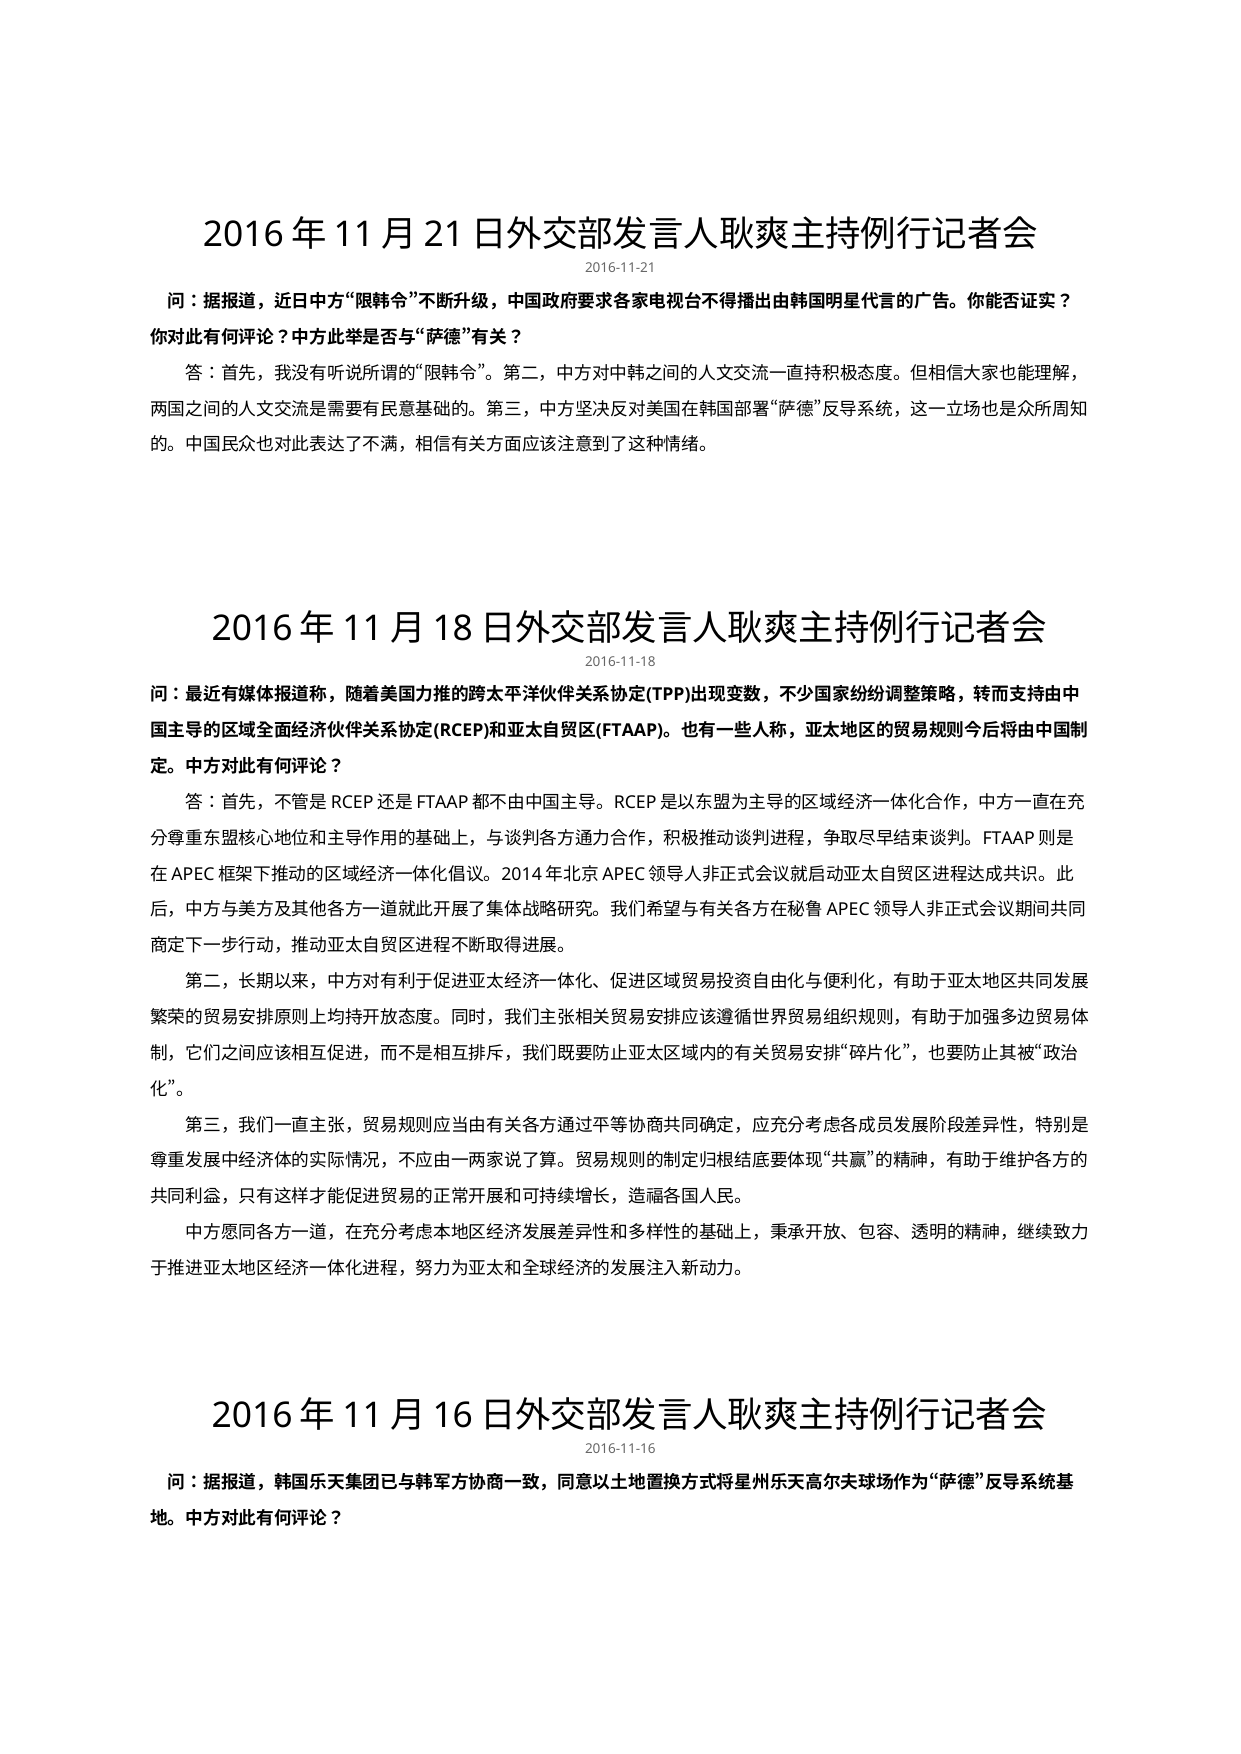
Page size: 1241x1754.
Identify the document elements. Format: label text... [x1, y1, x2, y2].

text 问：最近有媒体报道称，随着美国力推的跨太平洋伙伴关系协定(TPP)出现变数，不少国家纷纷调整策略，转而支持由中国主导的区域全面经济伙伴关系协定(RCEP)和亚太自贸区(FTAAP)。也有一些人称，亚太地区的贸易规则今后将由中国制定。中方对此有何评论？ [150, 670, 1090, 778]
text 来源： （供稿） （供稿） 2016-11-18 [150, 651, 1090, 670]
text 答：首先，我没有听说所谓的“限韩令”。第二，中方对中韩之间的人文交流一直持积极态度。但相信大家也能理解，两国之间的人文交流是需要有民意基础的。第三，中方坚决反对美国在韩国部署“萨德”反导系统，这一立场也是众所周知的。中国民众也对此表达了不满，相信有关方面应该注意到了这种情绪。 [150, 348, 1090, 456]
text 来源： （供稿） （供稿） 2016-11-16 [150, 1438, 1090, 1458]
text 问：据报道，韩国乐天集团已与韩军方协商一致，同意以土地置换方式将星州乐天高尔夫球场作为“萨德”反导系统基地。中方对此有何评论？ [150, 1458, 1090, 1529]
text 第三，我们一直主张，贸易规则应当由有关各方通过平等协商共同确定，应充分考虑各成员发展阶段差异性，特别是尊重发展中经济体的实际情况，不应由一两家说了算。贸易规则的制定归根结底要体现“共赢”的精神，有助于维护各方的共同利益，只有这样才能促进贸易的正常开展和可持续增长，造福各国人民。 [150, 1100, 1090, 1208]
text 2016年11月21日外交部发言人耿爽主持例行记者会 [150, 206, 1090, 257]
text 2016年11月18日外交部发言人耿爽主持例行记者会 [150, 599, 1090, 651]
text 2016年11月16日外交部发言人耿爽主持例行记者会 [150, 1387, 1090, 1438]
text 问：据报道，近日中方“限韩令”不断升级，中国政府要求各家电视台不得播出由韩国明星代言的广告。你能否证实？你对此有何评论？中方此举是否与“萨德”有关？ [150, 277, 1090, 348]
text 答：首先，不管是RCEP还是FTAAP都不由中国主导。RCEP是以东盟为主导的区域经济一体化合作，中方一直在充分尊重东盟核心地位和主导作用的基础上，与谈判各方通力合作，积极推动谈判进程，争取尽早结束谈判。FTAAP则是在APEC框架下推动的区域经济一体化倡议。2014年北京APEC领导人非正式会议就启动亚太自贸区进程达成共识。此后，中方与美方及其他各方一道就此开展了集体战略研究。我们希望与有关各方在秘鲁APEC领导人非正式会议期间共同商定下一步行动，推动亚太自贸区进程不断取得进展。 [150, 778, 1090, 957]
text 第二，长期以来，中方对有利于促进亚太经济一体化、促进区域贸易投资自由化与便利化，有助于亚太地区共同发展繁荣的贸易安排原则上均持开放态度。同时，我们主张相关贸易安排应该遵循世界贸易组织规则，有助于加强多边贸易体制，它们之间应该相互促进，而不是相互排斥，我们既要防止亚太区域内的有关贸易安排“碎片化”，也要防止其被“政治化”。 [150, 957, 1090, 1100]
text 来源： （供稿） （供稿） 2016-11-21 [150, 257, 1090, 277]
text 中方愿同各方一道，在充分考虑本地区经济发展差异性和多样性的基础上，秉承开放、包容、透明的精神，继续致力于推进亚太地区经济一体化进程，努力为亚太和全球经济的发展注入新动力。 [150, 1208, 1090, 1279]
